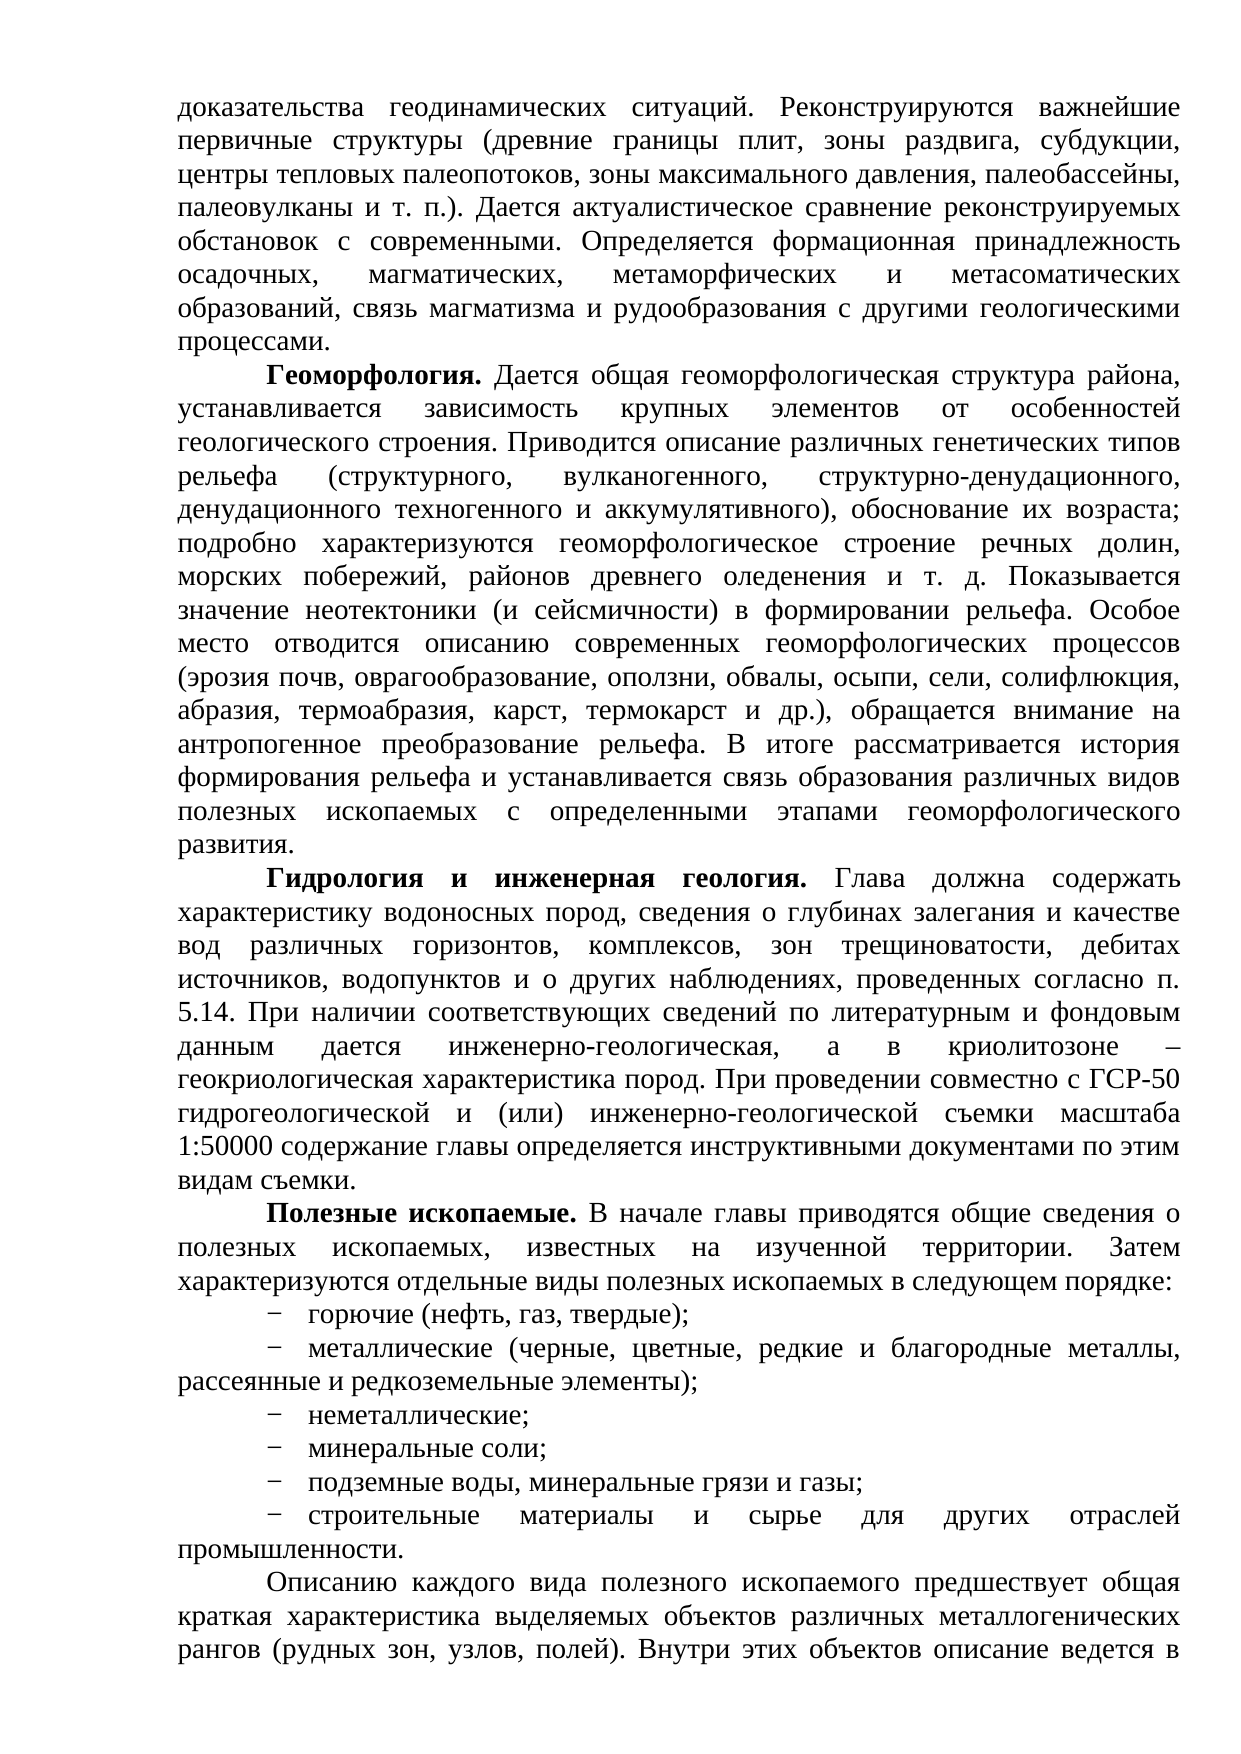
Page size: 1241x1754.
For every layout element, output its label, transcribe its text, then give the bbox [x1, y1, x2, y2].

text Геоморфология. Дается общая геоморфологическая структура района, устанавливается зависимость крупных элементов от особенностей геологического строения. Приводится описание различных генетических типов рельефа (структурного, вулканогенного, структурно-денудационного, денудационного техногенного и аккумулятивного), обоснование их возраста; подробно характеризуются геоморфологическое строение речных долин, морских побережий, районов древнего оледенения и т. д. Показывается значение неотектоники (и сейсмичности) в формировании рельефа. Особое место отводится описанию современных геоморфологических процессов (эрозия почв, оврагообразование, оползни, обвалы, осыпи, сели, солифлюкция, абразия, термоабразия, карст, термокарст и др.), обращается внимание на антропогенное преобразование рельефа. В итоге рассматривается история формирования рельефа и устанавливается связь образования различных видов полезных ископаемых с определенными этапами геоморфологического развития. [177, 357, 1181, 860]
text − металлические (черные, цветные, редкие и благородные металлы, рассеянные и редкоземельные элементы); [177, 1330, 1181, 1397]
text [177, 1564, 1181, 1665]
text − подземные воды, минеральные грязи и газы; [177, 1464, 1181, 1497]
text Гидрология и инженерная геология. Глава должна содержать характеристику водоносных пород, сведения о глубинах залегания и качестве вод различных горизонтов, комплексов, зон трещиноватости, дебитах источников, водопунктов и о других наблюдениях, проведенных согласно п. 5.14. При наличии соответствующих сведений по литературным и фондовым данным дается инженерно-геологическая, а в криолитозоне – геокриологическая характеристика пород. При проведении совместно с ГСР-50 гидрогеологической и (или) инженерно-геологической съемки масштаба 1:50000 содержание главы определяется инструктивными документами по этим видам съемки. [177, 860, 1181, 1196]
text − неметаллические; [177, 1397, 1181, 1430]
text − минеральные соли; [177, 1430, 1181, 1464]
text Полезные ископаемые. В начале главы приводятся общие сведения о полезных ископаемых, известных на изученной территории. Затем характеризуются отдельные виды полезных ископаемых в следующем порядке: [177, 1196, 1181, 1296]
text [177, 89, 1181, 357]
text − горючие (нефть, газ, твердые); [177, 1296, 1181, 1330]
text − строительные материалы и сырье для других отраслей промышленности. [177, 1497, 1181, 1564]
